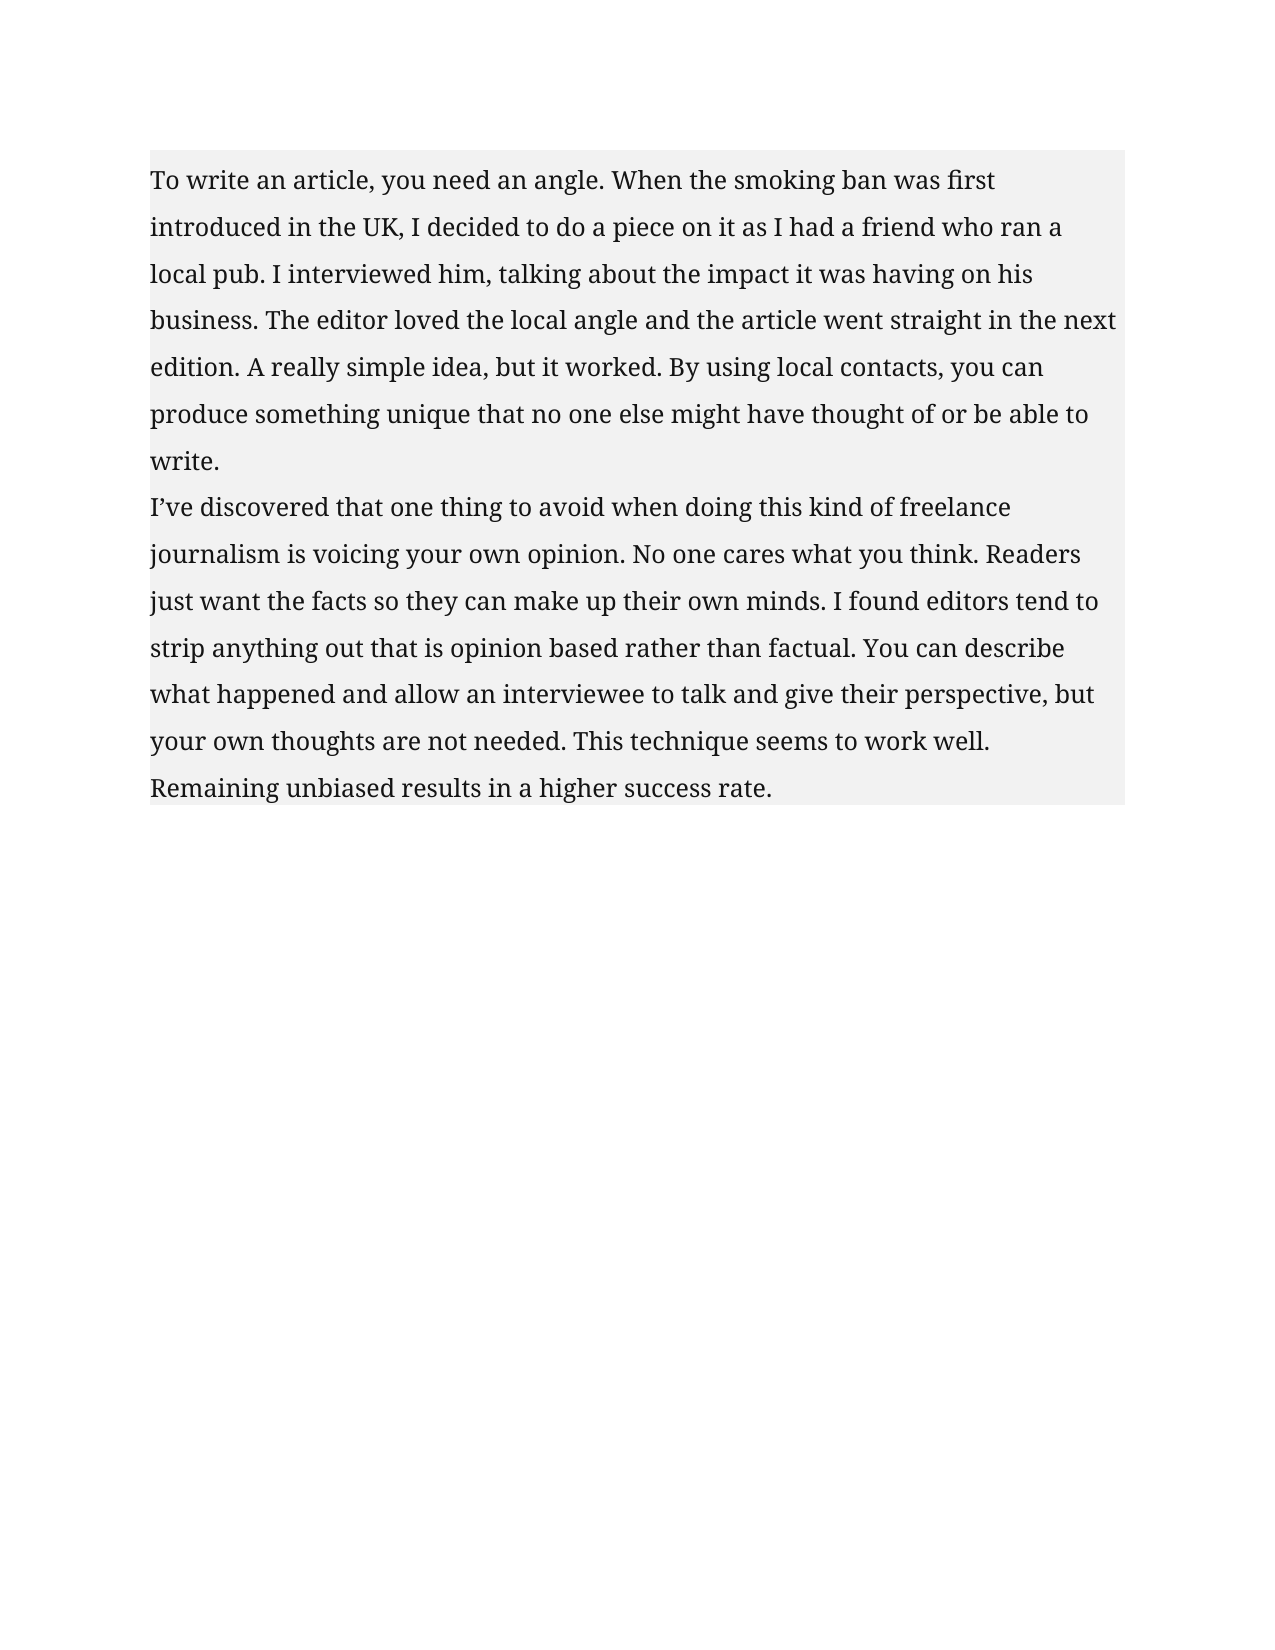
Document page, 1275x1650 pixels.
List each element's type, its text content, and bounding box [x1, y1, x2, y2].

text I’ve discovered that one thing to avoid when doing this kind of freelance journalism is voicing your own opinion. No one cares what you think. Readers just want the facts so they can make up their own minds. I found editors tend to strip anything out that is opinion based rather than factual. You can describe what happened and allow an interviewee to talk and give their perspective, but your own thoughts are not needed. This technique seems to work well. Remaining unbiased results in a higher success rate. [150, 477, 1125, 805]
text To write an article, you need an angle. When the smoking ban was first introduced in the UK, I decided to do a piece on it as I had a friend who ran a local pub. I interviewed him, talking about the impact it was having on his business. The editor loved the local angle and the article went straight in the next edition. A really simple idea, but it worked. By using local contacts, you can produce something unique that no one else might have thought of or be able to write. [150, 150, 1125, 477]
